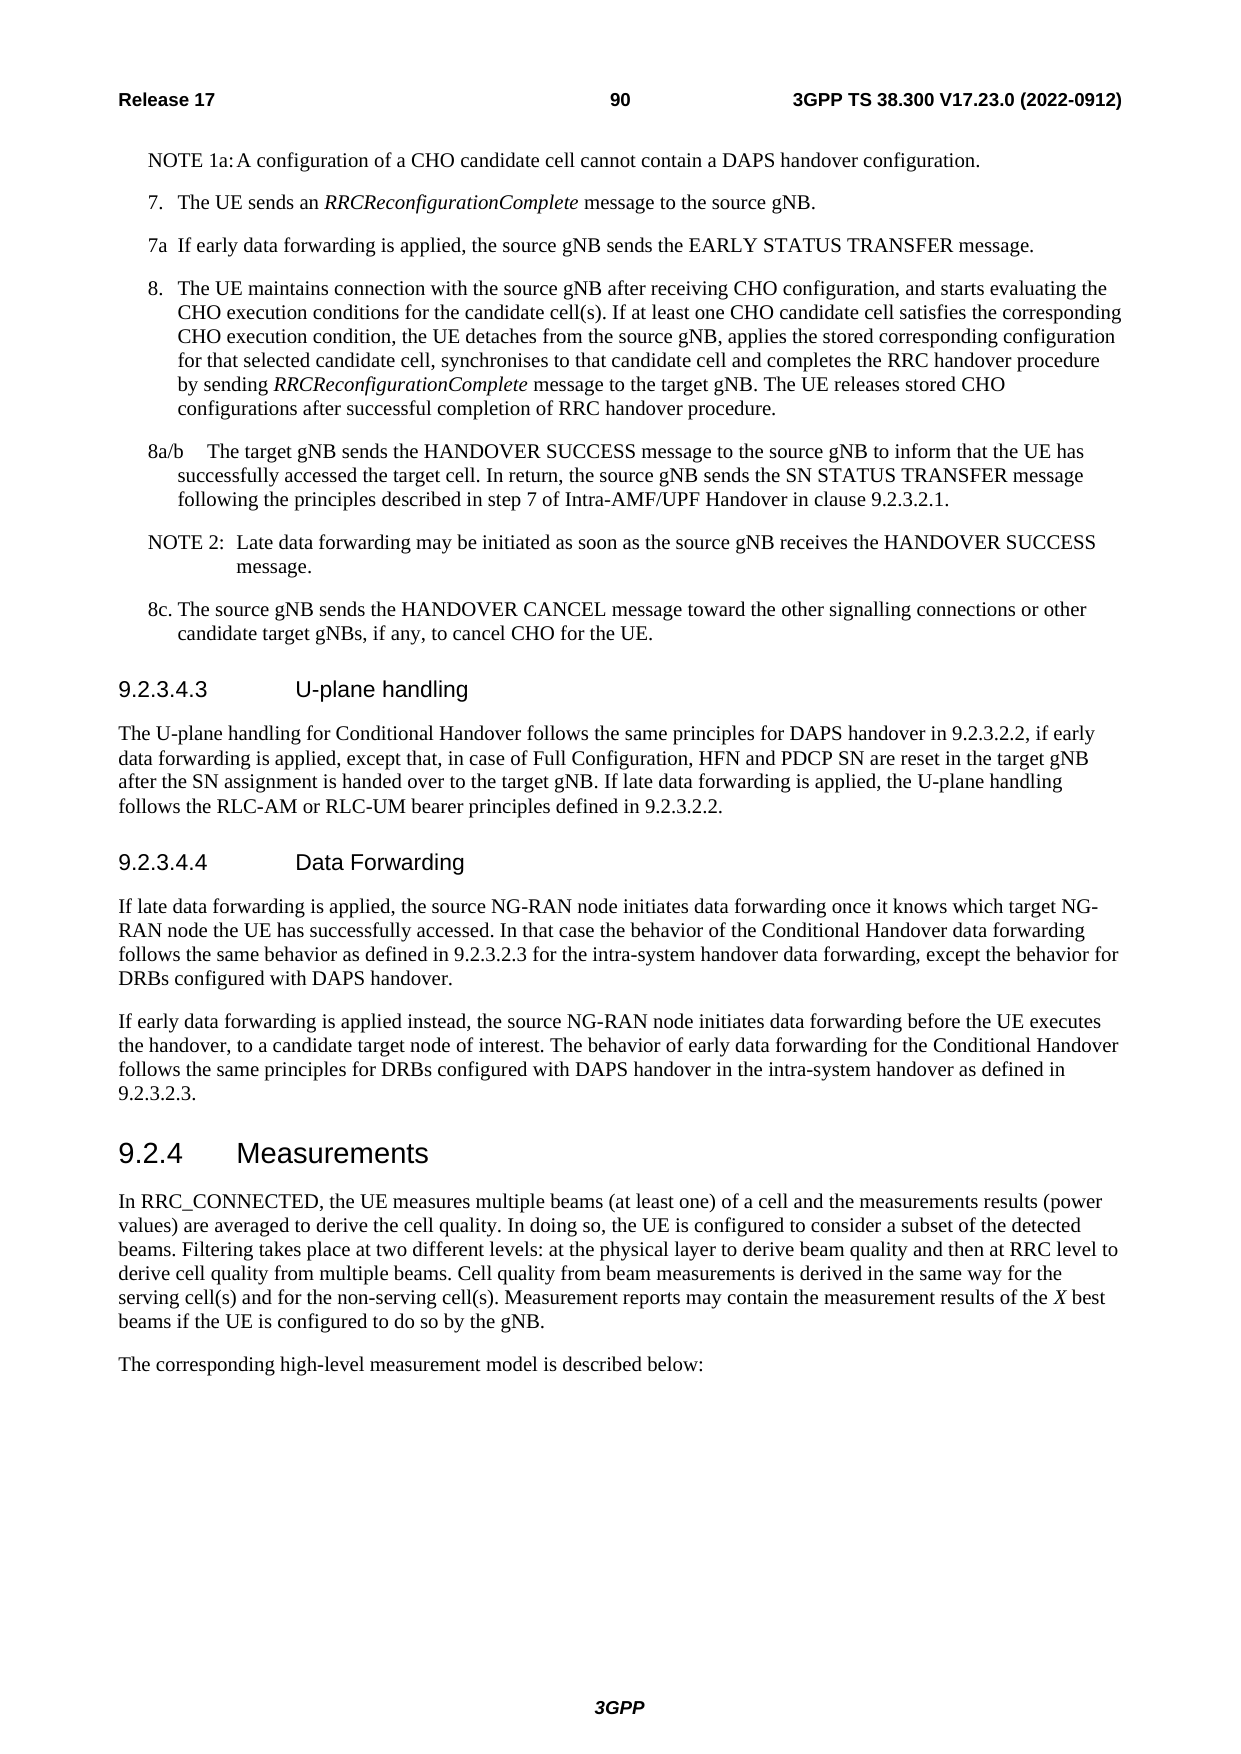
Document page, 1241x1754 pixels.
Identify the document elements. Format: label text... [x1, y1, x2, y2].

text 7. The UE sends an RRCReconfigurationComplete message to the source gNB. [148, 190, 1122, 214]
text The corresponding high-level measurement model is described below: [118, 1352, 1122, 1376]
text The U-plane handling for Conditional Handover follows the same principles for DAPS handover in 9.2.3.2.2, if early data forwarding is applied, except that, in case of Full Configuration, HFN and PDCP SN are reset in the target gNB after the SN assignment is handed over to the target gNB. If late data forwarding is applied, the U-plane handling follows the RLC-AM or RLC-UM bearer principles defined in 9.2.3.2.2. [118, 721, 1122, 818]
text 7a If early data forwarding is applied, the source gNB sends the EARLY STATUS TRANSFER message. [148, 233, 1122, 257]
text 8c. The source gNB sends the HANDOVER CANCEL message toward the other signalling connections or other candidate target gNBs, if any, to cancel CHO for the UE. [148, 597, 1122, 645]
subtitle 9.2.4 Measurements [118, 1136, 1122, 1170]
subtitle 9.2.3.4.3 U-plane handling [118, 676, 1122, 703]
text If early data forwarding is applied instead, the source NG-RAN node initiates data forwarding before the UE executes the handover, to a candidate target node of interest. The behavior of early data forwarding for the Conditional Handover follows the same principles for DRBs configured with DAPS handover in the intra-system handover as defined in 9.2.3.2.3. [118, 1009, 1122, 1105]
text 8. The UE maintains connection with the source gNB after receiving CHO configuration, and starts evaluating the CHO execution conditions for the candidate cell(s). If at least one CHO candidate cell satisfies the corresponding CHO execution condition, the UE detaches from the source gNB, applies the stored corresponding configuration for that selected candidate cell, synchronises to that candidate cell and completes the RRC handover procedure by sending RRCReconfigurationComplete message to the target gNB. The UE releases stored CHO configurations after successful completion of RRC handover procedure. [148, 276, 1122, 420]
text 8a/b The target gNB sends the HANDOVER SUCCESS message to the source gNB to inform that the UE has successfully accessed the target cell. In return, the source gNB sends the SN STATUS TRANSFER message following the principles described in step 7 of Intra-AMF/UPF Handover in clause 9.2.3.2.1. [148, 439, 1122, 511]
text In RRC_CONNECTED, the UE measures multiple beams (at least one) of a cell and the measurements results (power values) are averaged to derive the cell quality. In doing so, the UE is configured to consider a subset of the detected beams. Filtering takes place at two different levels: at the physical layer to derive beam quality and then at RRC level to derive cell quality from multiple beams. Cell quality from beam measurements is derived in the same way for the serving cell(s) and for the non-serving cell(s). Measurement reports may contain the measurement results of the X best beams if the UE is configured to do so by the gNB. [118, 1189, 1122, 1333]
text NOTE 1a: A configuration of a CHO candidate cell cannot contain a DAPS handover configuration. [148, 147, 1122, 172]
subtitle 9.2.3.4.4 Data Forwarding [118, 849, 1122, 875]
text If late data forwarding is applied, the source NG-RAN node initiates data forwarding once it knows which target NG-RAN node the UE has successfully accessed. In that case the behavior of the Conditional Handover data forwarding follows the same behavior as defined in 9.2.3.2.3 for the intra-system handover data forwarding, except the behavior for DRBs configured with DAPS handover. [118, 894, 1122, 990]
text NOTE 2: Late data forwarding may be initiated as soon as the source gNB receives the HANDOVER SUCCESS message. [148, 530, 1122, 578]
